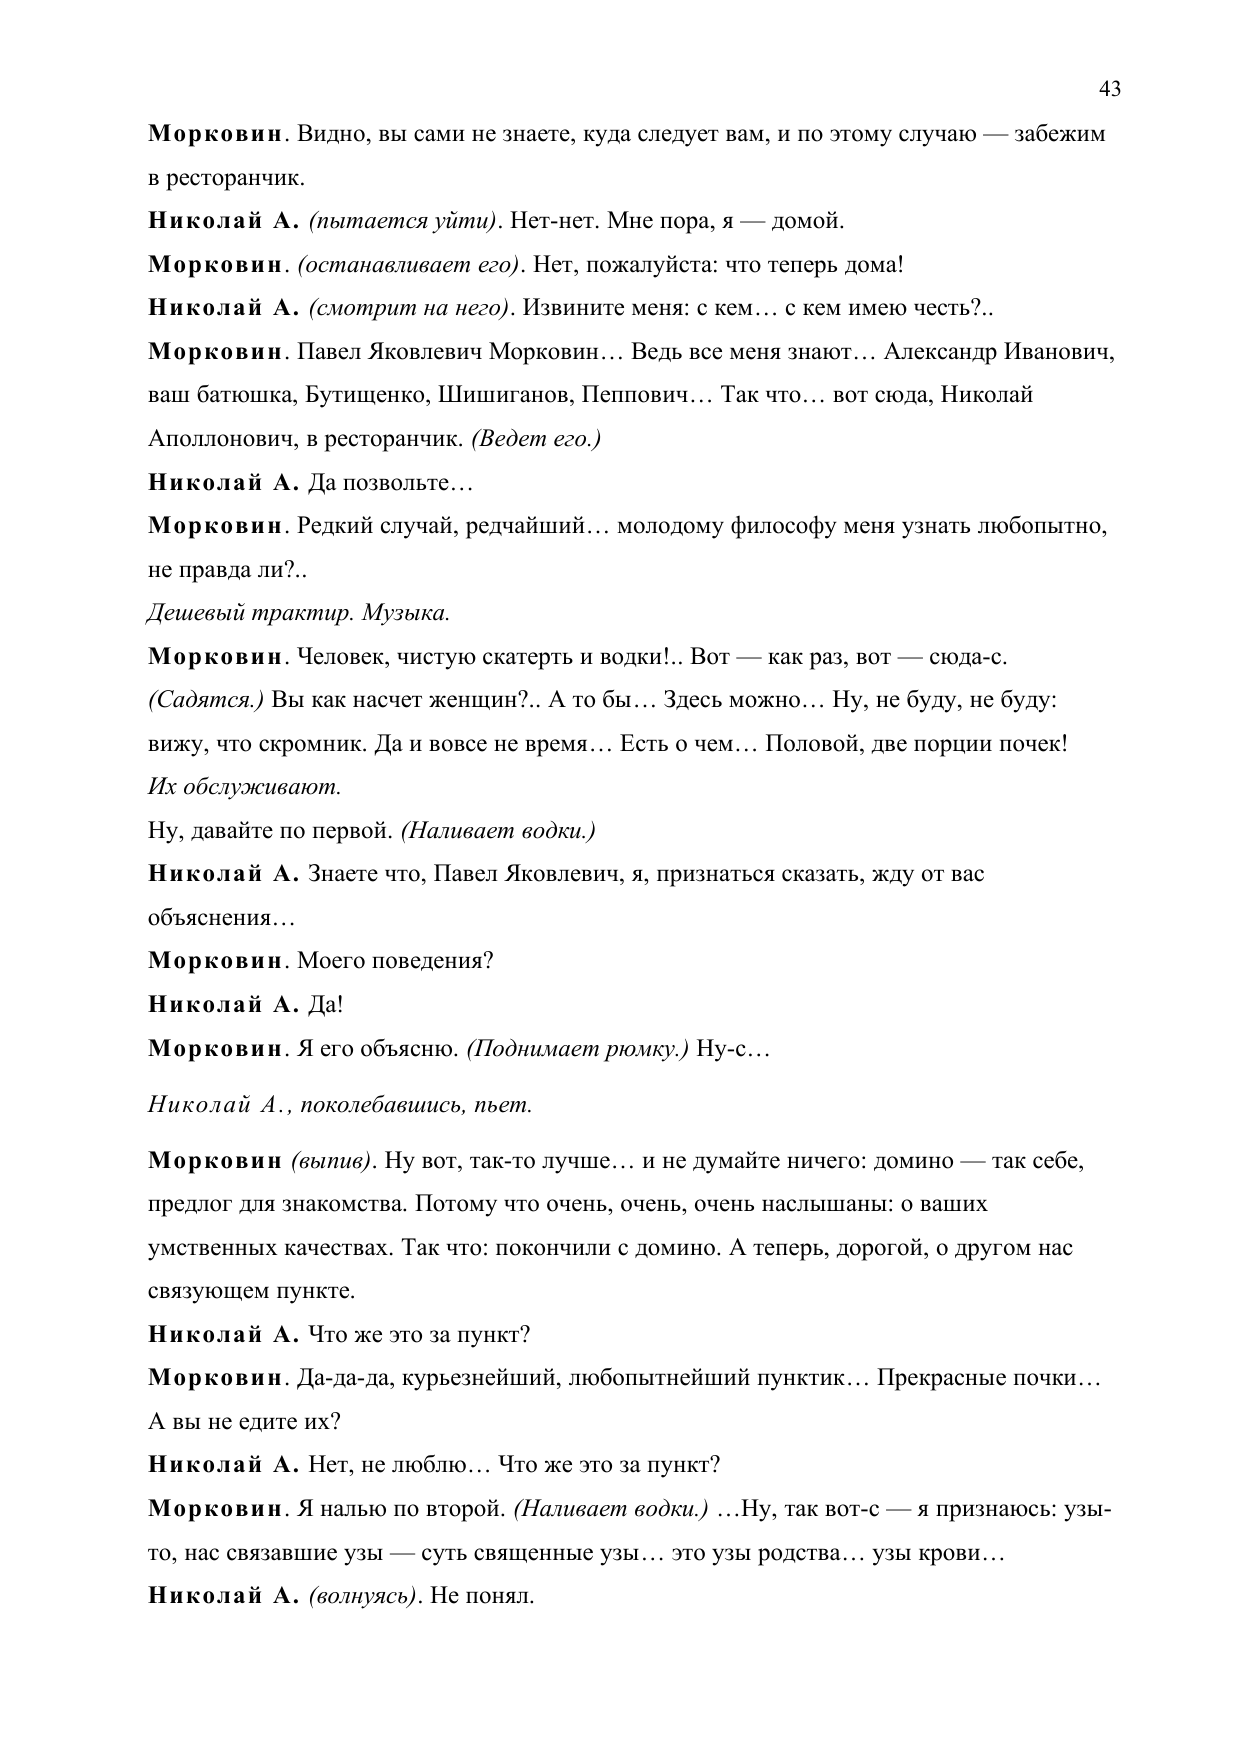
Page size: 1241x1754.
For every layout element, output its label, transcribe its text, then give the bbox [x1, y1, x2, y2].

text Морковин. Я налью по второй. (Наливает водки.) Ну, так вот-с — я признаюсь: узы-то, нас связавшие узы — суть священные узы это узы родства узы крови [148, 1493, 1122, 1566]
text Николай А. (волнуясь). Не понял. [148, 1580, 1122, 1609]
text Николай А. Да! [148, 989, 1122, 1018]
text Дешевый трактир. Музыка. [148, 597, 1122, 626]
text Морковин. Моего поведения? [148, 945, 1122, 974]
text Ну, давайте по первой. (Наливает водки.) [148, 815, 1122, 844]
text Николай А. (смотрит на него). Извините меня: с кем с кем имею честь?.. [148, 292, 1122, 321]
text Их обслуживают. [148, 771, 1122, 800]
text Морковин. Редкий случай, редчайший молодому философу меня узнать любопытно, не правда ли?.. [148, 510, 1122, 583]
text Морковин. Человек, чистую скатерть и водки!.. Вот — как раз, вот — сюда-с. (Садятся.) Вы как насчет женщин?.. А то бы Здесь можно… Ну, не буду, не буду: вижу, что скромник. Да и вовсе не время Есть о чем Половой, две порции почек! [148, 641, 1122, 757]
text Николай А. Что же это за пункт? [148, 1319, 1122, 1348]
text Морковин (выпив). Ну вот, так-то лучше и не думайте ничего: домино — так себе, предлог для знакомства. Потому что очень, очень, очень наслышаны: о ваших умственных качествах. Так что: покончили с домино. А теперь, дорогой, о другом нас связующем пункте. [148, 1144, 1122, 1304]
text Николай А., поколебавшись, пьет. [148, 1088, 1122, 1118]
text Морковин. Да-да-да, курьезнейший, любопытнейший пунктик Прекрасные почки А вы не едите их? [148, 1362, 1122, 1435]
text Морковин. Я его объясню. (Поднимает рюмку.) Ну-с [148, 1032, 1122, 1062]
text Морковин. Видно, вы сами не знаете, куда следует вам, и по этому случаю — забежим в ресторанчик. [148, 118, 1122, 191]
text Николай А. Нет, не люблю Что же это за пункт? [148, 1449, 1122, 1478]
text Морковин. Павел Яковлевич Морковин Ведь все меня знают Александр Иванович, ваш батюшка, Бутищенко, Шишиганов, Пеппович Так что вот сюда, Николай Аполлонович, в ресторанчик. (Ведет его.) [148, 336, 1122, 452]
text Николай А. Знаете что, Павел Яковлевич, я, признаться сказать, жду от вас объяснения [148, 858, 1122, 931]
text Николай А. Да позвольте [148, 466, 1122, 496]
text Морковин. (останавливает его). Нет, пожалуйста: что теперь дома! [148, 249, 1122, 278]
text Николай А. (пытается уйти). Нет-нет. Мне пора, я — домой. [148, 205, 1122, 234]
